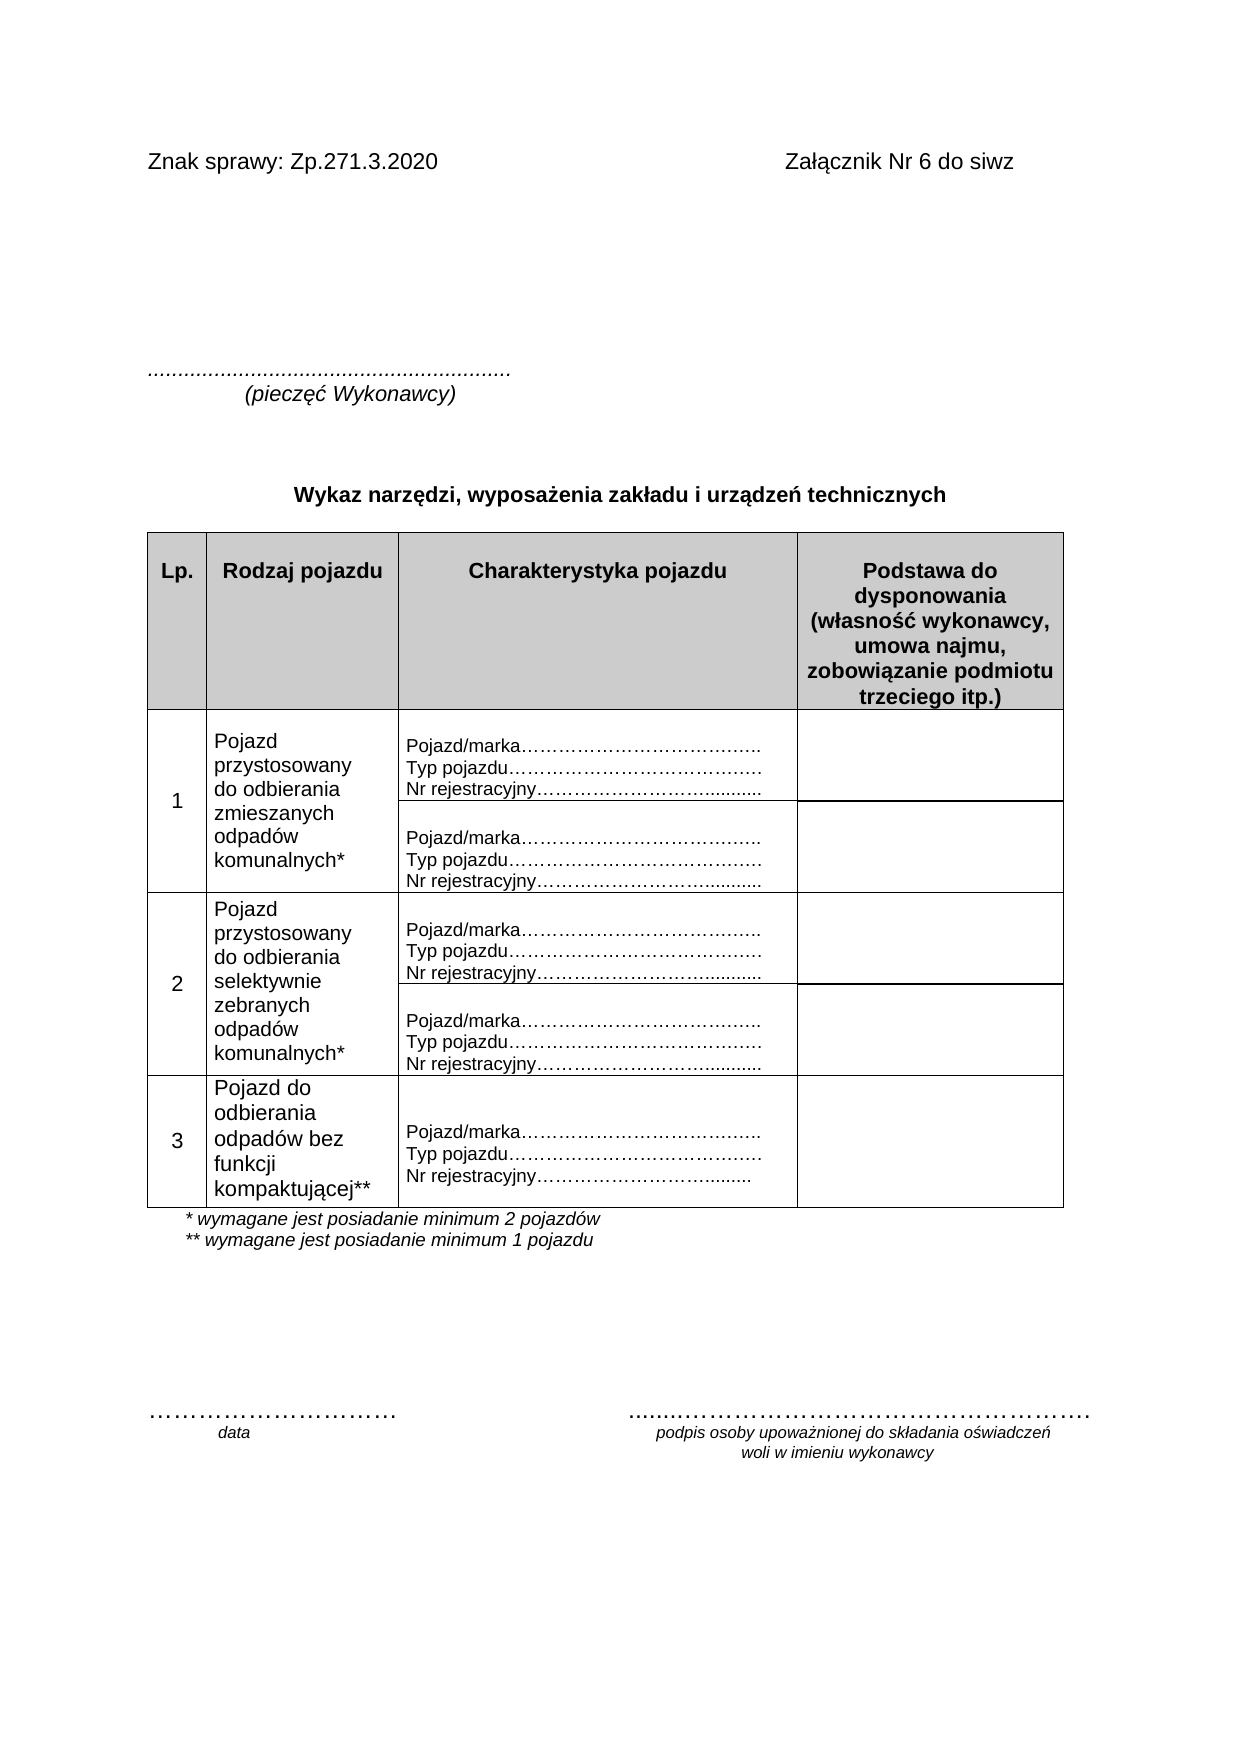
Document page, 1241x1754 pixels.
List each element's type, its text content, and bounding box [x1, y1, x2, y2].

text Wykaz narzędzi, wyposażenia zakładu i urządzeń technicznych [148, 481, 1093, 507]
text Znak sprawy: Zp.271.3.2020 Załącznik Nr 6 do siwz [148, 148, 1093, 174]
table_cell Pojazd/marka…………………………….….. Typ pojazdu……………………………….…. Nr rejestracyjny………………………........... [399, 893, 797, 983]
text ………………………… ........…………………………………………. [148, 1394, 1093, 1423]
text woli w imieniu wykonawcy [148, 1442, 1093, 1462]
text (pieczęć Wykonawcy) [148, 381, 502, 406]
table_cell [798, 985, 1063, 1074]
table_cell Pojazd/marka…………………………….….. Typ pojazdu……………………………….…. Nr rejestracyjny………………………........... [399, 710, 797, 800]
table_cell [798, 1076, 1063, 1207]
table_cell 1 [148, 710, 206, 892]
text data podpis osoby upoważnionej do składania oświadczeń [148, 1423, 1093, 1442]
table_cell [798, 710, 1063, 800]
table_header Rodzaj pojazdu [207, 533, 398, 709]
table_cell Pojazd przystosowany do odbierania zmieszanych odpadów komunalnych* [207, 710, 398, 892]
text * wymagane jest posiadanie minimum 2 pojazdów [185, 1207, 1093, 1229]
table_cell Pojazd/marka…………………………….….. Typ pojazdu……………………………….…. Nr rejestracyjny………………………......... [399, 1076, 797, 1207]
text ** wymagane jest posiadanie minimum 1 pojazdu [185, 1229, 1093, 1251]
table_header Lp. [148, 533, 206, 709]
table_cell [798, 893, 1063, 983]
table_cell Pojazd przystosowany do odbierania selektywnie zebranych odpadów komunalnych* [207, 893, 398, 1074]
table_cell Pojazd/marka…………………………….….. Typ pojazdu……………………………….…. Nr rejestracyjny………………………........... [399, 801, 797, 892]
table_cell [798, 802, 1063, 892]
table_cell 3 [148, 1076, 206, 1207]
table_header Podstawa do dysponowania (własność wykonawcy, umowa najmu, zobowiązanie podmiotu trzeciego itp.) [798, 533, 1063, 709]
table_header Charakterystyka pojazdu [399, 533, 797, 709]
table_cell Pojazd do odbierania odpadów bez funkcji kompaktującej** [207, 1076, 398, 1207]
text ............................................................ [148, 355, 1093, 381]
table_cell Pojazd/marka…………………………….….. Typ pojazdu……………………………….…. Nr rejestracyjny………………………........... [399, 984, 797, 1074]
table_cell 2 [148, 893, 206, 1074]
